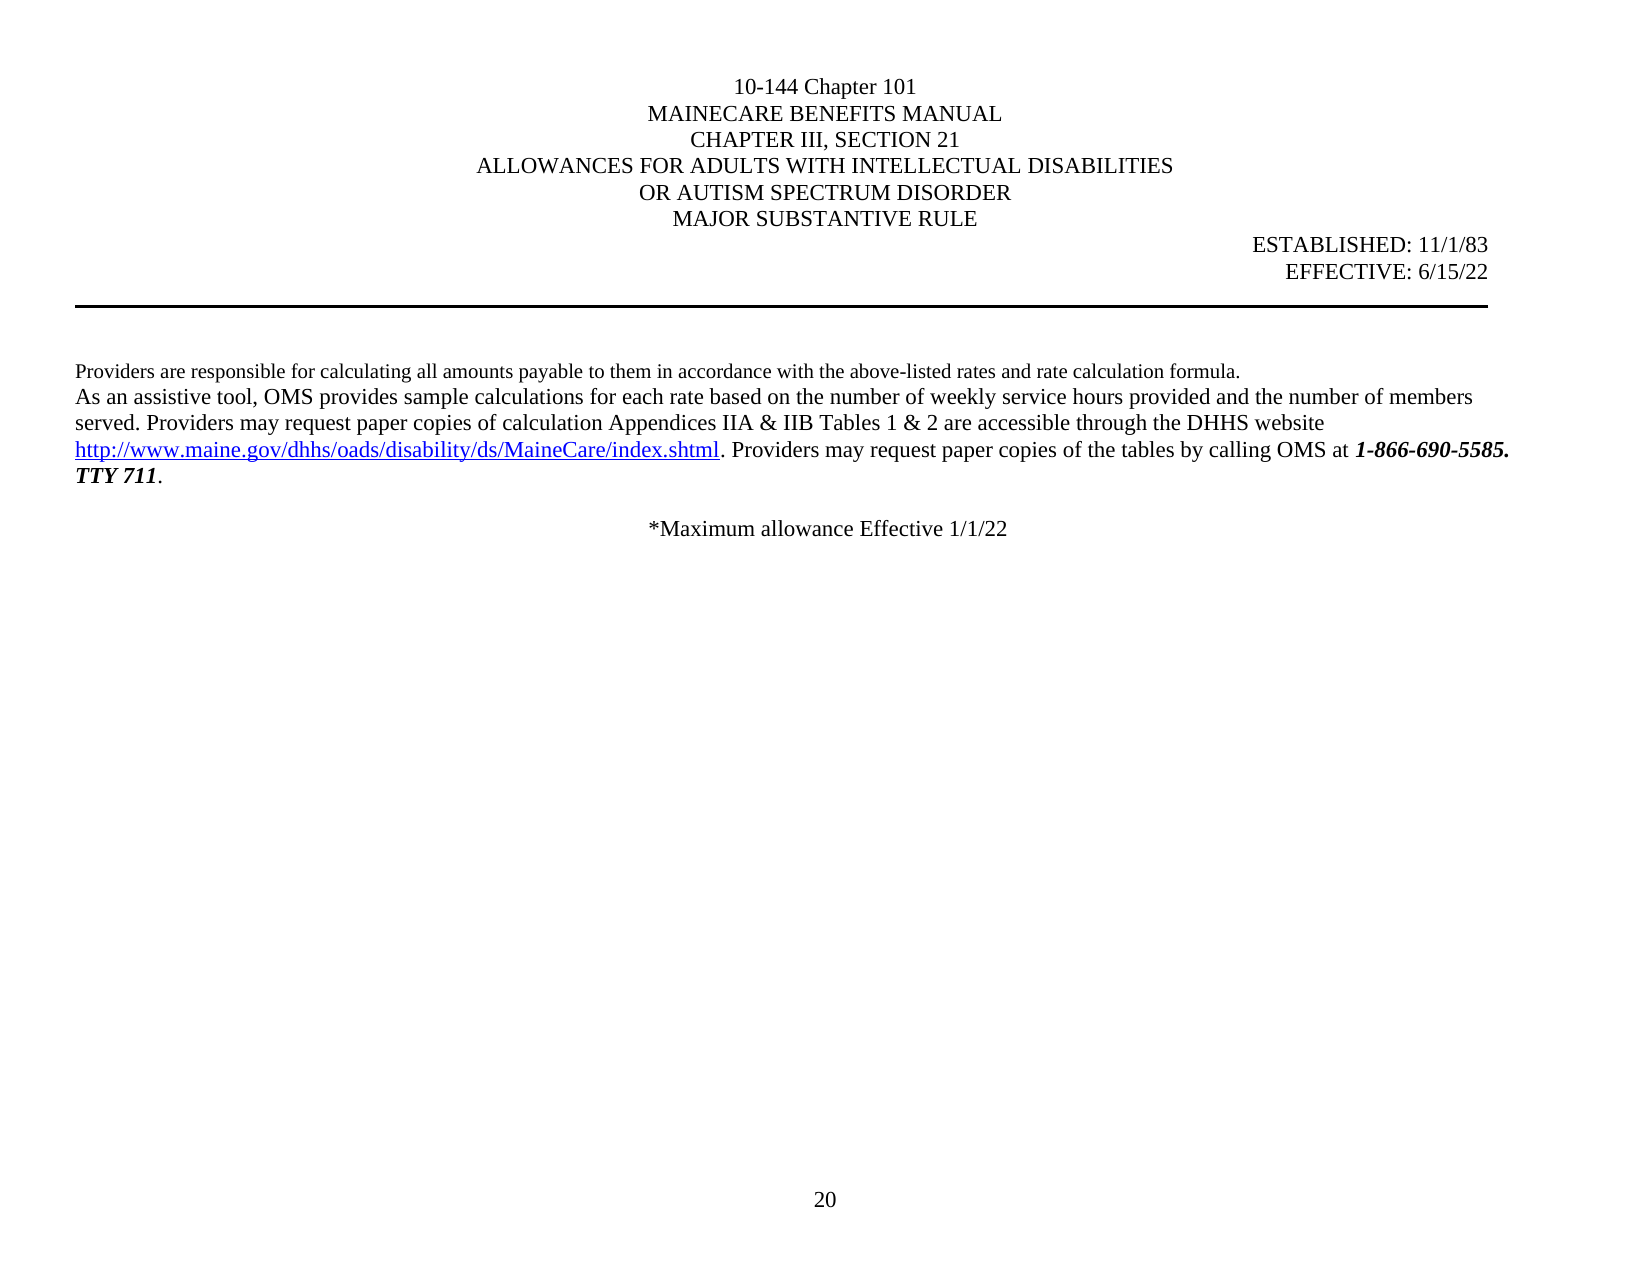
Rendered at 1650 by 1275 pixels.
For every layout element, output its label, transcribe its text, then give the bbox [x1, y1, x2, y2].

text As an assistive tool, OMS provides sample calculations for each rate based on the number of weekly service hours provided and the number of members served. Providers may request paper copies of calculation Appendices IIA & IIB Tables 1 & 2 are accessible through the DHHS website http://www.maine.gov/dhhs/oads/disability/ds/MaineCare/index.shtml. Providers may request paper copies of the tables by calling OMS at 1-866-690-5585. TTY 711. [75, 383, 1519, 488]
text *Maximum allowance Effective 1/1/22 [75, 515, 1575, 541]
text Providers are responsible for calculating all amounts payable to them in accordance with the above-listed rates and rate calculation formula. [75, 359, 1575, 383]
